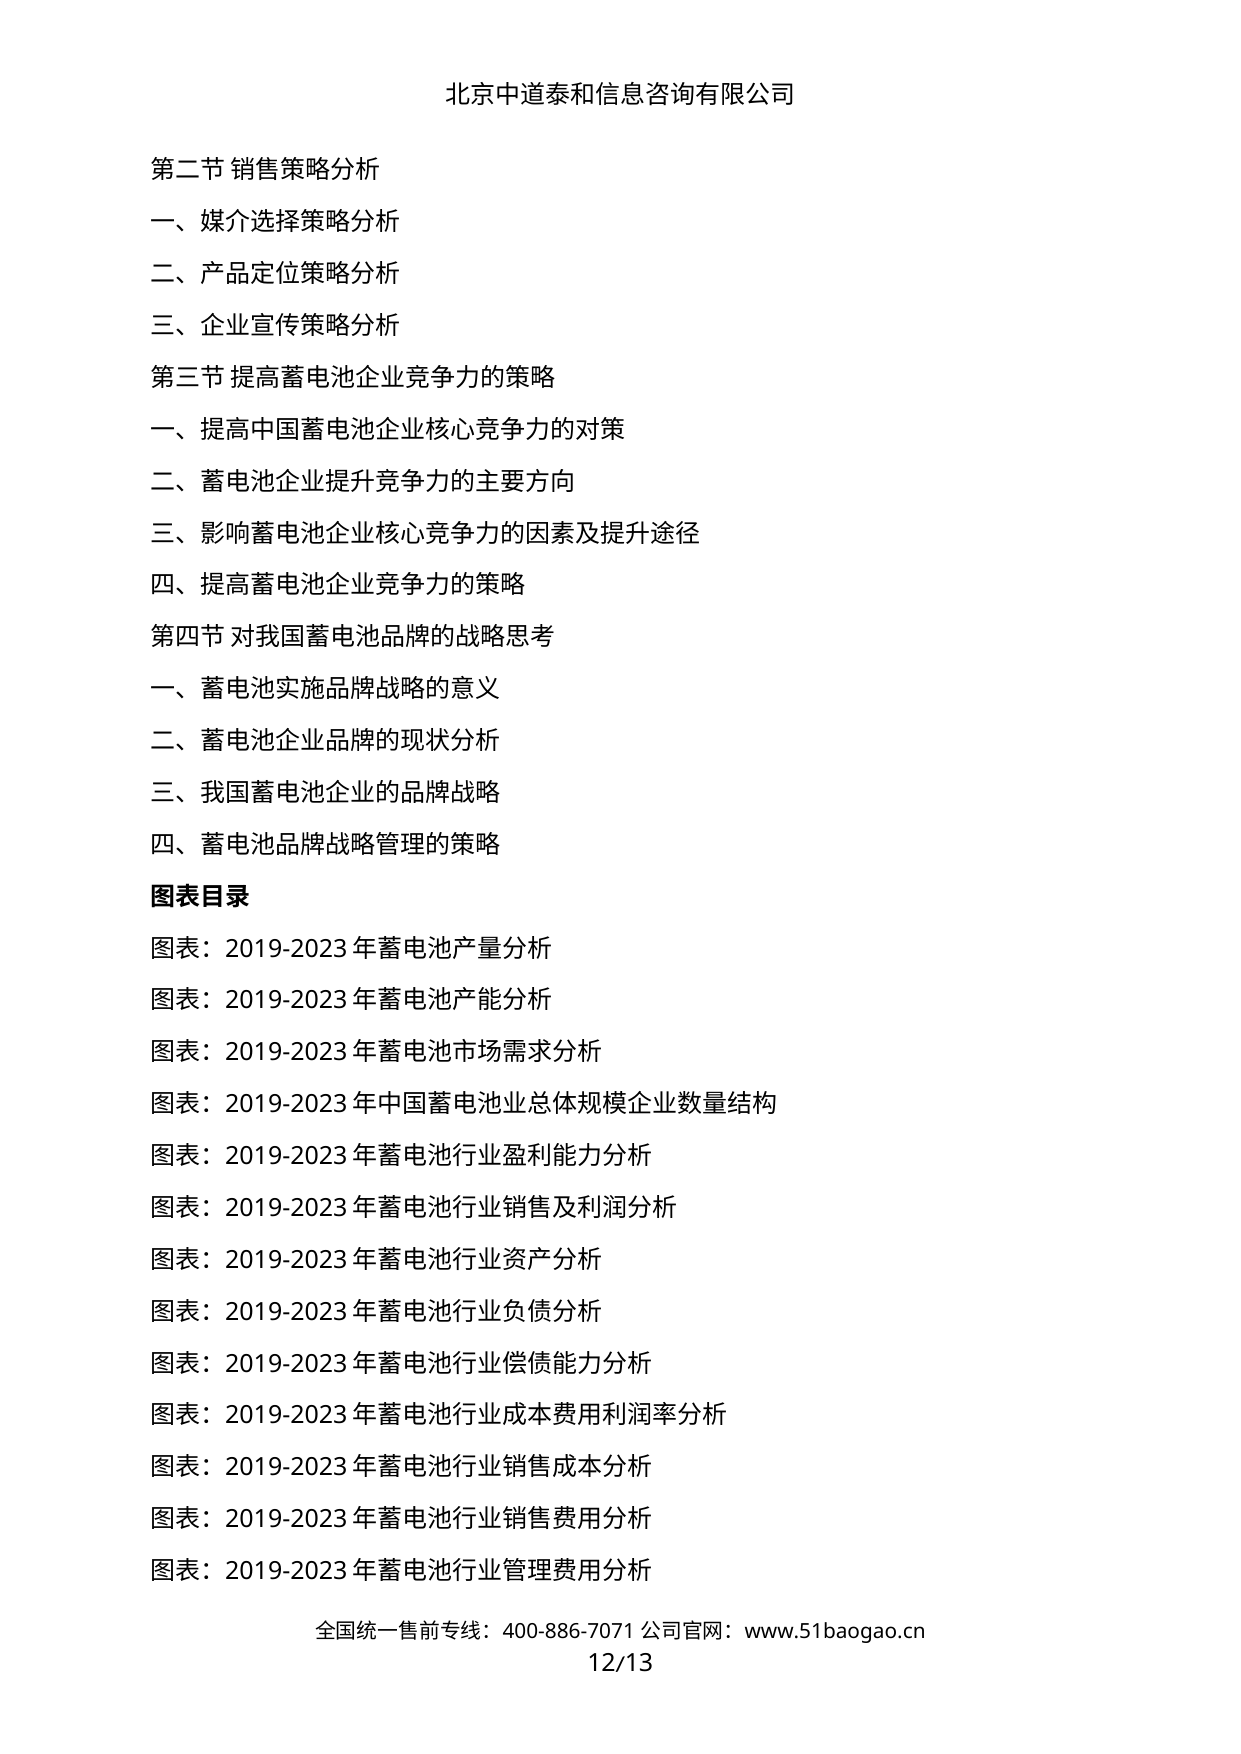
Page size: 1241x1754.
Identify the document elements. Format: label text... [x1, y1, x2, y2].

text 图表：2019-2023年中国蓄电池业总体规模企业数量结构 [150, 1084, 1090, 1120]
text 三、企业宣传策略分析 [150, 306, 1090, 342]
text 图表：2019-2023年蓄电池行业销售费用分析 [150, 1499, 1090, 1535]
text 图表：2019-2023年蓄电池行业销售成本分析 [150, 1447, 1090, 1483]
text 一、媒介选择策略分析 [150, 202, 1090, 238]
text 一、蓄电池实施品牌战略的意义 [150, 669, 1090, 705]
text 图表：2019-2023年蓄电池行业资产分析 [150, 1239, 1090, 1276]
text 第四节 对我国蓄电池品牌的战略思考 [150, 617, 1090, 653]
text 二、蓄电池企业品牌的现状分析 [150, 721, 1090, 757]
text 图表：2019-2023年蓄电池行业负债分析 [150, 1291, 1090, 1327]
text 三、我国蓄电池企业的品牌战略 [150, 772, 1090, 809]
text 图表：2019-2023年蓄电池行业管理费用分析 [150, 1551, 1090, 1587]
text 图表：2019-2023年蓄电池市场需求分析 [150, 1032, 1090, 1068]
text 图表：2019-2023年蓄电池行业偿债能力分析 [150, 1343, 1090, 1379]
text 图表：2019-2023年蓄电池行业销售及利润分析 [150, 1187, 1090, 1224]
text 图表：2019-2023年蓄电池行业盈利能力分析 [150, 1136, 1090, 1172]
text 四、提高蓄电池企业竞争力的策略 [150, 565, 1090, 601]
text 二、蓄电池企业提升竞争力的主要方向 [150, 461, 1090, 497]
text 四、蓄电池品牌战略管理的策略 [150, 824, 1090, 861]
text 第二节 销售策略分析 [150, 150, 1090, 186]
text 图表：2019-2023年蓄电池产能分析 [150, 980, 1090, 1016]
text 图表：2019-2023年蓄电池行业成本费用利润率分析 [150, 1395, 1090, 1431]
text 三、影响蓄电池企业核心竞争力的因素及提升途径 [150, 513, 1090, 549]
text 图表：2019-2023年蓄电池产量分析 [150, 928, 1090, 964]
text 一、提高中国蓄电池企业核心竞争力的对策 [150, 409, 1090, 446]
text 二、产品定位策略分析 [150, 254, 1090, 290]
text 第三节 提高蓄电池企业竞争力的策略 [150, 357, 1090, 394]
text 图表目录 [150, 876, 1090, 912]
